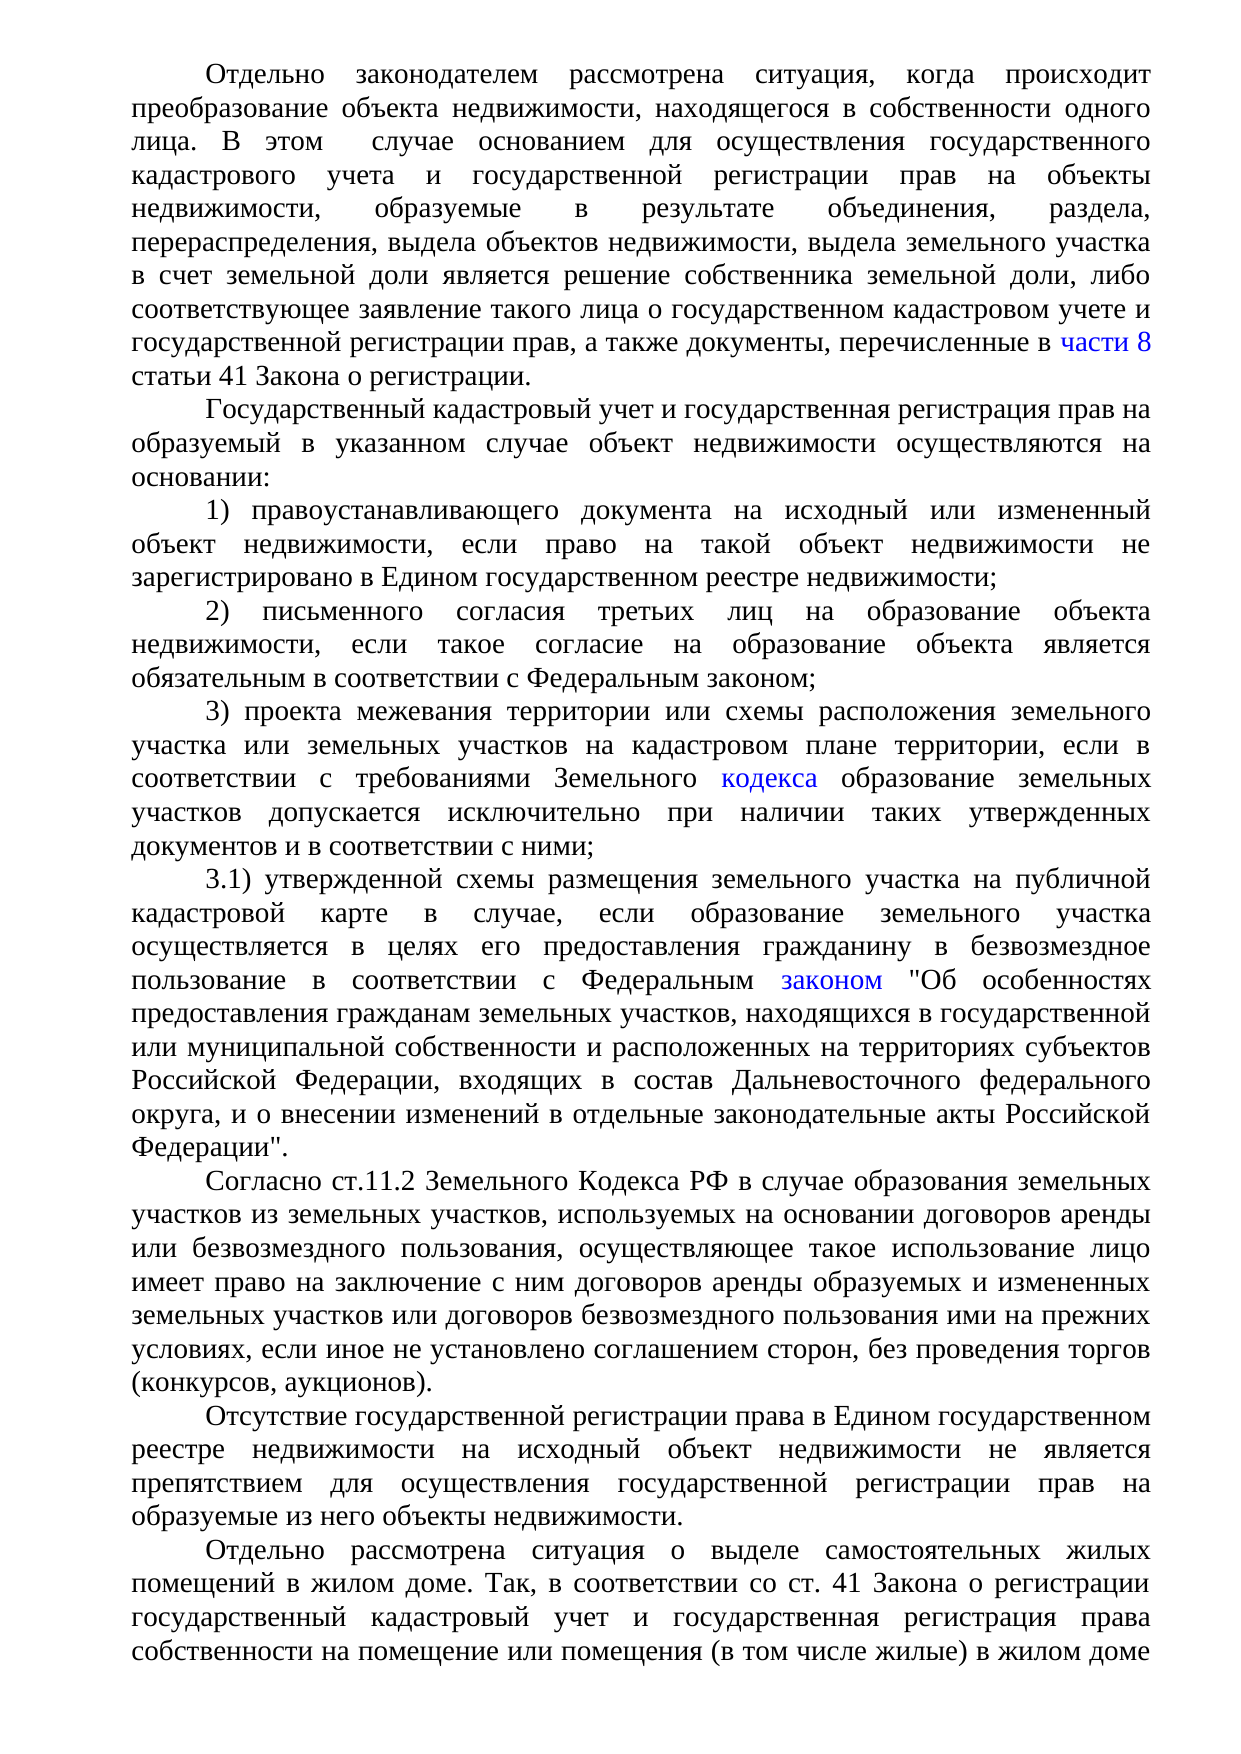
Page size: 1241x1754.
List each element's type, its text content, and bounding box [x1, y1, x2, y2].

text Отсутствие государственной регистрации права в Едином государственном реестре недвижимости на исходный объект недвижимости не является препятствием для осуществления государственной регистрации прав на образуемые из него объекты недвижимости. [131, 1398, 1152, 1532]
text 3) проекта межевания территории или схемы расположения земельного участка или земельных участков на кадастровом плане территории, если в соответствии с требованиями Земельного кодекса образование земельных участков допускается исключительно при наличии таких утвержденных документов и в соответствии с ними; [131, 693, 1152, 861]
text 1) правоустанавливающего документа на исходный или измененный объект недвижимости, если право на такой объект недвижимости не зарегистрировано в Едином государственном реестре недвижимости; [131, 492, 1152, 593]
text Согласно ст.11.2 Земельного Кодекса РФ в случае образования земельных участков из земельных участков, используемых на основании договоров аренды или безвозмездного пользования, осуществляющее такое использование лицо имеет право на заключение с ним договоров аренды образуемых и измененных земельных участков или договоров безвозмездного пользования ими на прежних условиях, если иное не установлено соглашением сторон, без проведения торгов (конкурсов, аукционов). [131, 1163, 1152, 1398]
text Государственный кадастровый учет и государственная регистрация прав на образуемый в указанном случае объект недвижимости осуществляются на основании: [131, 392, 1152, 492]
text Отдельно законодателем рассмотрена ситуация, когда происходит преобразование объекта недвижимости, находящегося в собственности одного лица. В этом случае основанием для осуществления государственного кадастрового учета и государственной регистрации прав на объекты недвижимости, образуемые в результате объединения, раздела, перераспределения, выдела объектов недвижимости, выдела земельного участка в счет земельной доли является решение собственника земельной доли, либо соответствующее заявление такого лица о государственном кадастровом учете и государственной регистрации прав, а также документы, перечисленные в части 8 статьи 41 Закона о регистрации. [131, 56, 1152, 392]
text 2) письменного согласия третьих лиц на образование объекта недвижимости, если такое согласие на образование объекта является обязательным в соответствии с Федеральным законом; [131, 593, 1152, 693]
text 3.1) утвержденной схемы размещения земельного участка на публичной кадастровой карте в случае, если образование земельного участка осуществляется в целях его предоставления гражданину в безвозмездное пользование в соответствии с Федеральным законом "Об особенностях предоставления гражданам земельных участков, находящихся в государственной или муниципальной собственности и расположенных на территориях субъектов Российской Федерации, входящих в состав Дальневосточного федерального округа, и о внесении изменений в отдельные законодательные акты Российской Федерации". [131, 861, 1152, 1163]
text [131, 1532, 1152, 1666]
